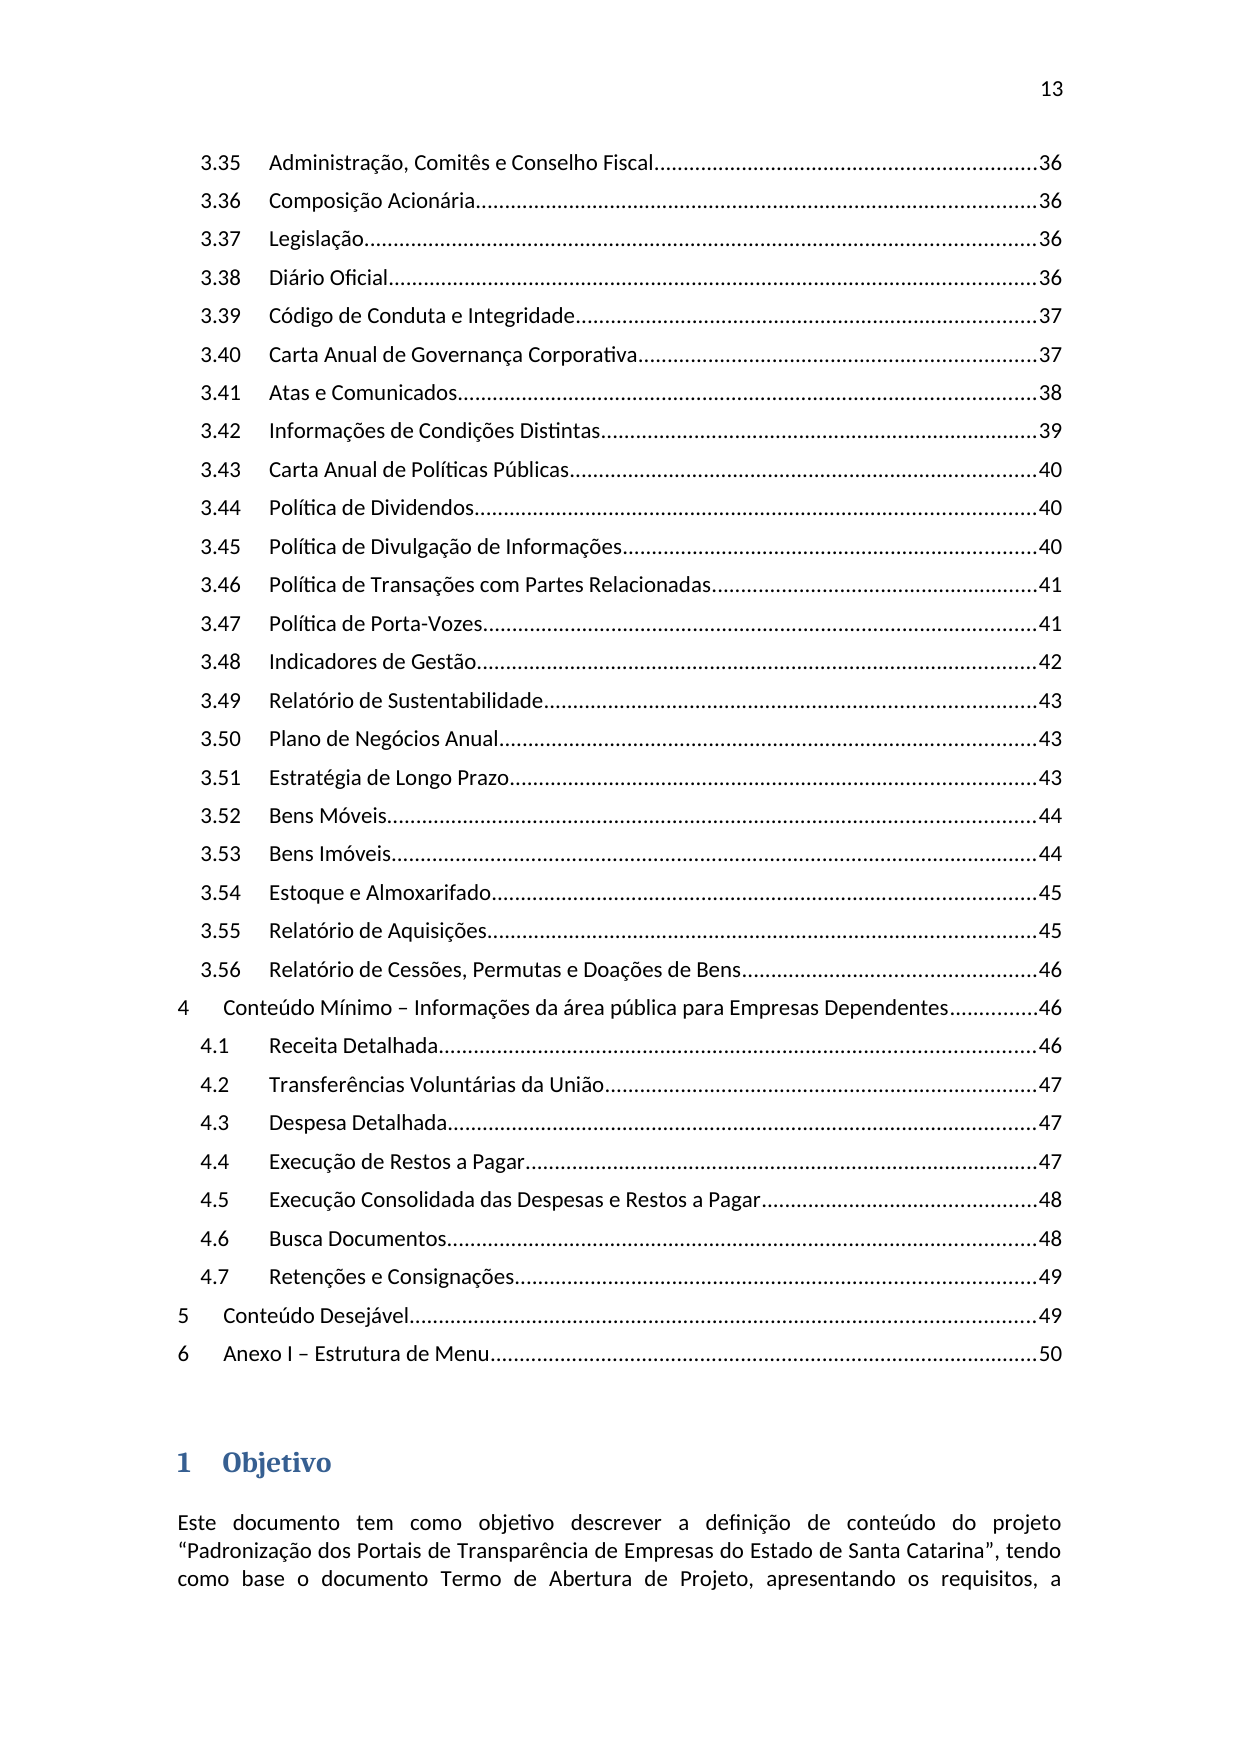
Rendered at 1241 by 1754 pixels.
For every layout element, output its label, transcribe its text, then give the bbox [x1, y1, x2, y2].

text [177, 1508, 1063, 1592]
subtitle Objetivo [177, 1446, 1063, 1480]
